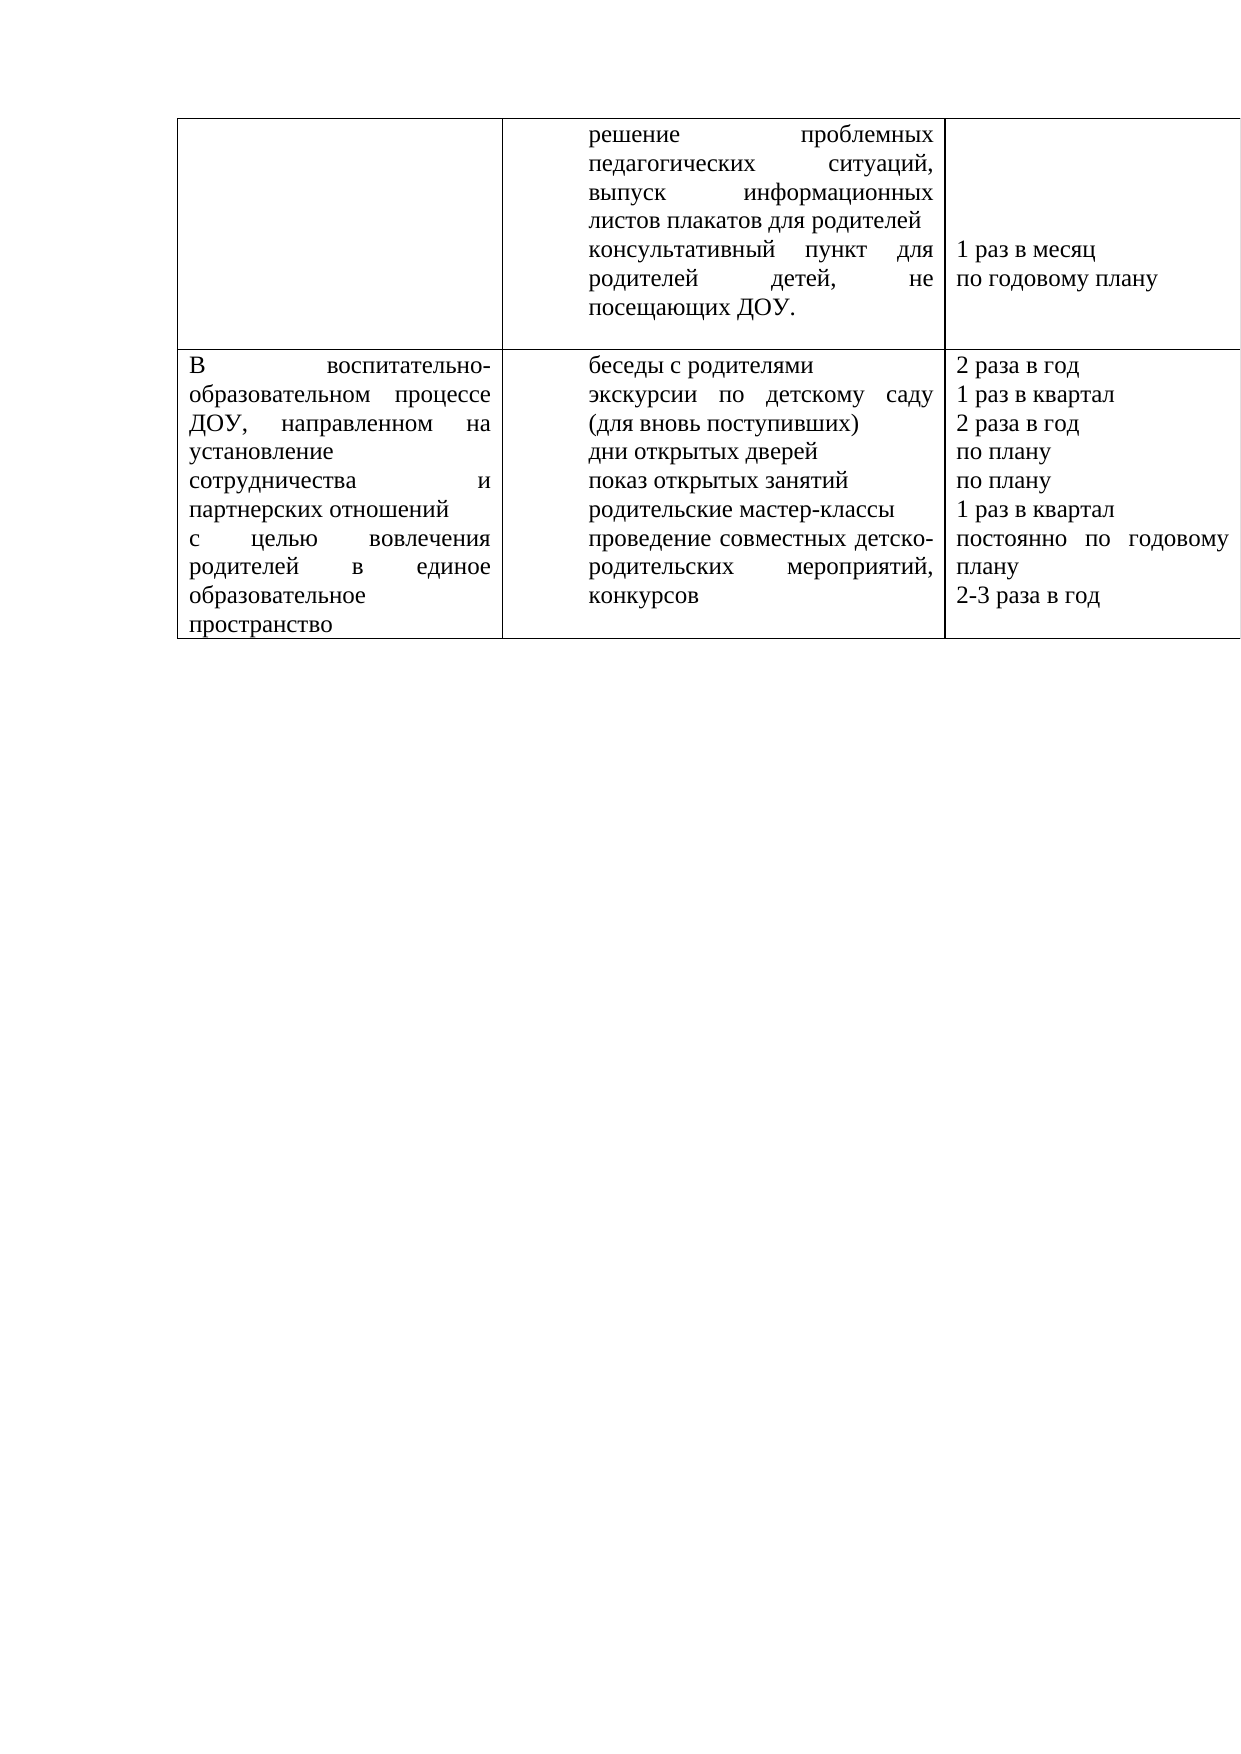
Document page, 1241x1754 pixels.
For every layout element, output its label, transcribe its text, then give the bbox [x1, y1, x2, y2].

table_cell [178, 119, 502, 349]
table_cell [946, 119, 1240, 349]
table_cell беседы с родителями экскурсии по детскому саду (для вновь поступивших) дни открытых дверей показ открытых занятий родительские мастер-классы проведение совместных детско-родительских мероприятий, конкурсов [503, 350, 944, 638]
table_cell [503, 119, 944, 349]
table_cell В воспитательно-образовательном процессе ДОУ, направленном на установление сотрудничества и партнерских отношений с целью вовлечения родителей в единое образовательное пространство [178, 350, 502, 638]
table_cell 2 раза в год 1 раз в квартал 2 раза в год по плану по плану 1 раз в квартал постоянно по годовому плану 2-3 раза в год [946, 350, 1240, 638]
